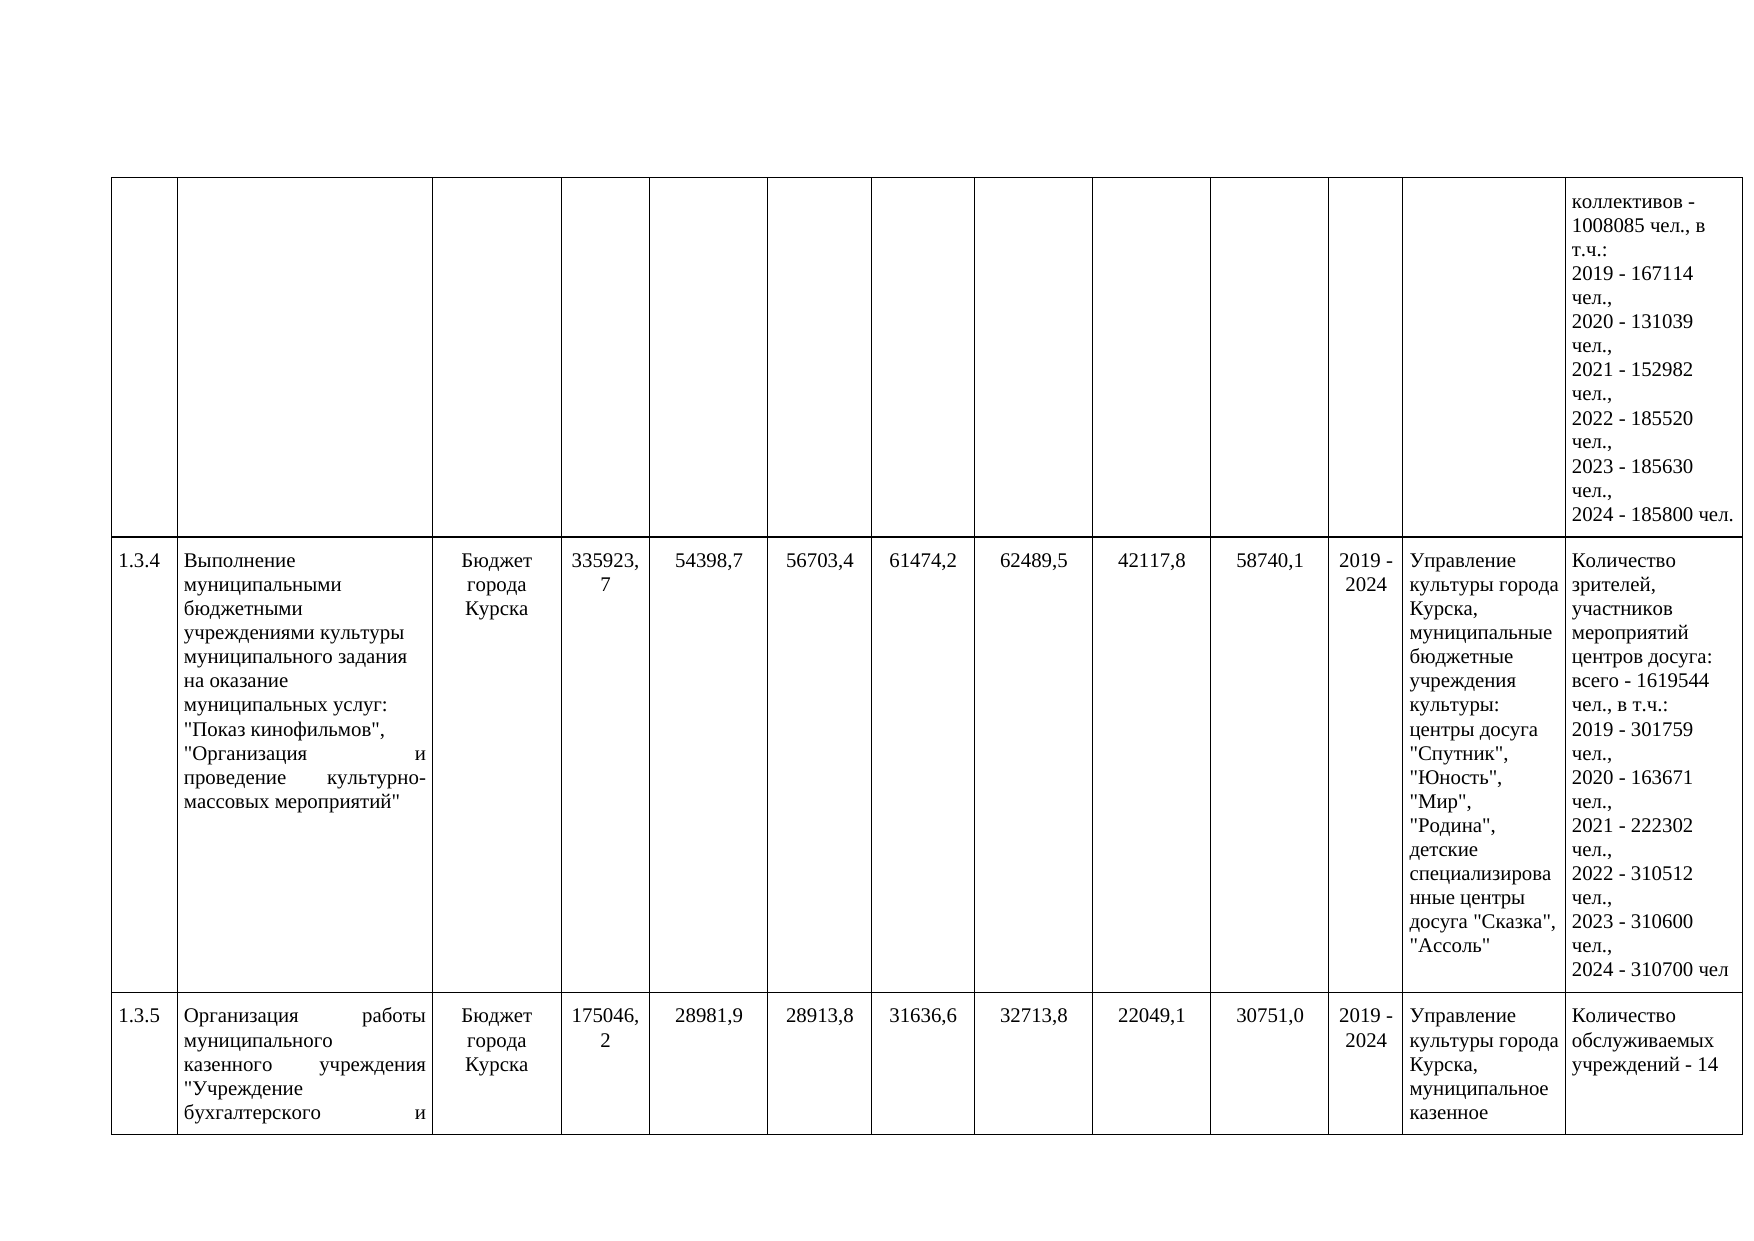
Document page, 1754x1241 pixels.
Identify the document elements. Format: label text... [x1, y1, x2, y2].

table_cell 30751,0 [1211, 993, 1328, 1134]
table_cell [562, 178, 649, 536]
table_cell 1.3.4 [112, 538, 177, 992]
table_cell 2019 - 2024 [1329, 993, 1402, 1134]
table_cell 62489,5 [975, 538, 1092, 992]
table_cell 31636,6 [872, 993, 974, 1134]
table_cell 56703,4 [768, 538, 871, 992]
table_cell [1566, 993, 1742, 1134]
table_cell [1403, 178, 1565, 536]
table_cell Выполнение муниципальными бюджетными учреждениями культуры муниципального задания на оказание муниципальных услуг: "Показ кинофильмов", "Организация и проведение культурно-массовых мероприятий" [178, 538, 432, 992]
table_cell [1329, 178, 1402, 536]
table_cell 58740,1 [1211, 538, 1328, 992]
table_cell 42117,8 [1093, 538, 1210, 992]
table_cell [1211, 178, 1328, 536]
table_cell Управление культуры города Курска, муниципальные бюджетные учреждения культуры: центры досуга "Спутник", "Юность", "Мир", "Родина", детские специализированные центры досуга "Сказка", "Ассоль" [1403, 538, 1565, 992]
table_cell [650, 178, 767, 536]
table_cell 54398,7 [650, 538, 767, 992]
table_cell [433, 178, 561, 536]
table_cell 22049,1 [1093, 993, 1210, 1134]
table_cell 28981,9 [650, 993, 767, 1134]
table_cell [1403, 993, 1565, 1134]
table_cell 2019 - 2024 [1329, 538, 1402, 992]
table_cell Бюджет города Курска [433, 538, 561, 992]
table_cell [178, 178, 432, 536]
table_cell 61474,2 [872, 538, 974, 992]
table_cell 1.3.5 [112, 993, 177, 1134]
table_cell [433, 993, 561, 1134]
table_cell 335923,7 [562, 538, 649, 992]
table_cell Количество зрителей, участников мероприятий центров досуга: всего - 1619544 чел., в т.ч.: 2019 - 301759 чел., 2020 - 163671 чел., 2021 - 222302 чел., 2022 - 310512 чел., 2023 - 310600 чел., 2024 - 310700 чел [1566, 538, 1742, 992]
table_cell 175046,2 [562, 993, 649, 1134]
table_cell [1093, 178, 1210, 536]
table_cell [872, 178, 974, 536]
table_cell [768, 178, 871, 536]
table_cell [178, 993, 432, 1134]
table_cell 32713,8 [975, 993, 1092, 1134]
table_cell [1566, 178, 1742, 536]
table_cell [975, 178, 1092, 536]
table_cell 28913,8 [768, 993, 871, 1134]
